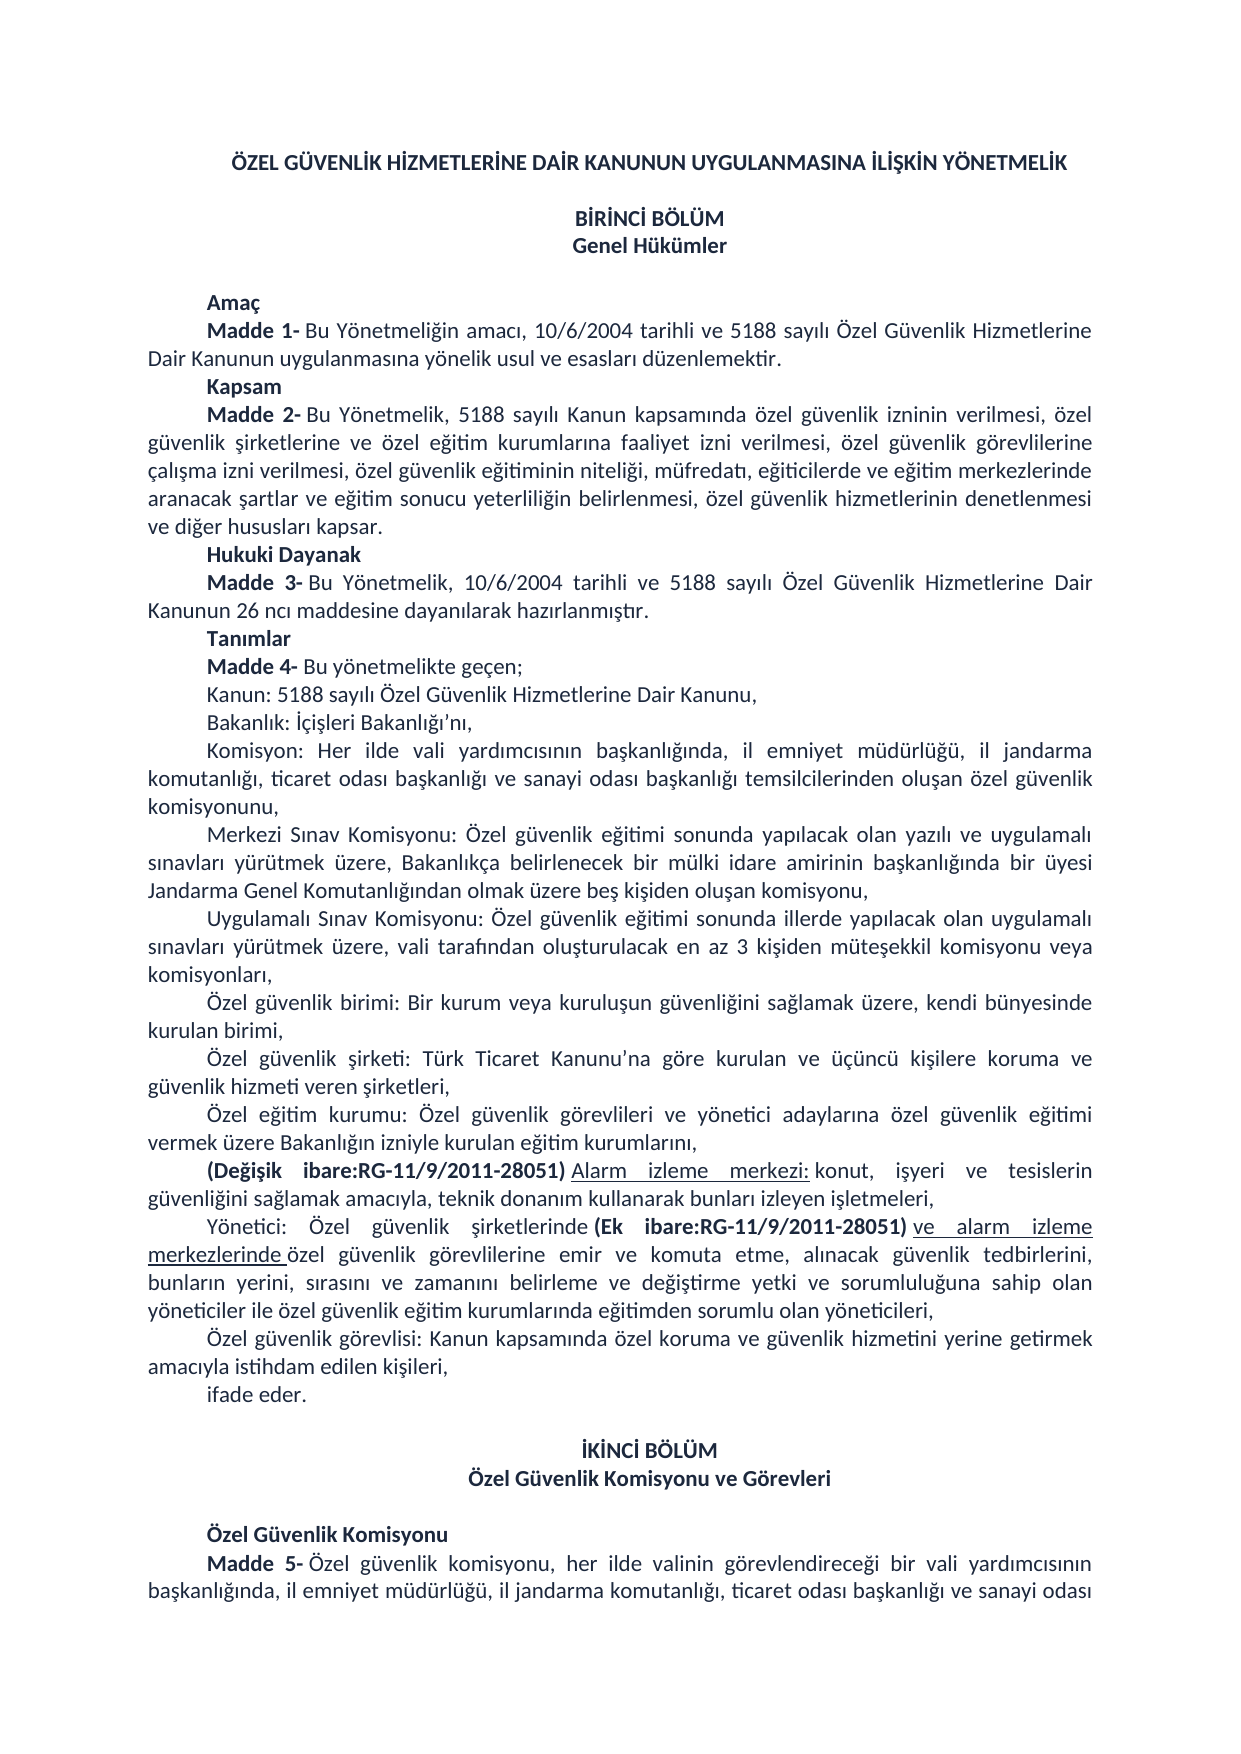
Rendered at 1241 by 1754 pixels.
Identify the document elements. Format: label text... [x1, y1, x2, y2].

text Hukuki Dayanak [148, 540, 1093, 568]
text Özel Güvenlik Komisyonu ve Görevleri [148, 1464, 1093, 1493]
text Tanımlar [148, 624, 1093, 652]
text Merkezi Sınav Komisyonu: Özel güvenlik eğitimi sonunda yapılacak olan yazılı ve uygulamalı sınavları yürütmek üzere, Bakanlıkça belirlenecek bir mülki idare amirinin başkanlığında bir üyesi Jandarma Genel Komutanlığından olmak üzere beş kişiden oluşan komisyonu, [148, 820, 1093, 904]
text BİRİNCİ BÖLÜM [148, 204, 1093, 232]
text Kanun: 5188 sayılı Özel Güvenlik Hizmetlerine Dair Kanunu, [148, 680, 1093, 708]
text Uygulamalı Sınav Komisyonu: Özel güvenlik eğitimi sonunda illerde yapılacak olan uygulamalı sınavları yürütmek üzere, vali tarafından oluşturulacak en az 3 kişiden müteşekkil komisyonu veya komisyonları, [148, 904, 1093, 988]
text Komisyon: Her ilde vali yardımcısının başkanlığında, il emniyet müdürlüğü, il jandarma komutanlığı, ticaret odası başkanlığı ve sanayi odası başkanlığı temsilcilerinden oluşan özel güvenlik komisyonunu, [148, 736, 1093, 820]
text (Değişik ibare:RG-11/9/2011-28051) Alarm izleme merkezi: konut, işyeri ve tesislerin güvenliğini sağlamak amacıyla, teknik donanım kullanarak bunları izleyen işletmeleri, [148, 1156, 1093, 1212]
text Özel güvenlik görevlisi: Kanun kapsamında özel koruma ve güvenlik hizmetini yerine getirmek amacıyla istihdam edilen kişileri, [148, 1324, 1093, 1381]
text Özel eğitim kurumu: Özel güvenlik görevlileri ve yönetici adaylarına özel güvenlik eğitimi vermek üzere Bakanlığın izniyle kurulan eğitim kurumlarını, [148, 1100, 1093, 1156]
text ifade eder. [148, 1381, 1093, 1408]
text Yönetici: Özel güvenlik şirketlerinde (Ek ibare:RG-11/9/2011-28051) ve alarm izleme merkezlerinde özel güvenlik görevlilerine emir ve komuta etme, alınacak güvenlik tedbirlerini, bunların yerini, sırasını ve zamanını belirleme ve değiştirme yetki ve sorumluluğuna sahip olan yöneticiler ile özel güvenlik eğitim kurumlarında eğitimden sorumlu olan yöneticileri, [148, 1212, 1093, 1324]
text Madde 2- Bu Yönetmelik, 5188 sayılı Kanun kapsamında özel güvenlik izninin verilmesi, özel güvenlik şirketlerine ve özel eğitim kurumlarına faaliyet izni verilmesi, özel güvenlik görevlilerine çalışma izni verilmesi, özel güvenlik eğitiminin niteliği, müfredatı, eğiticilerde ve eğitim merkezlerinde aranacak şartlar ve eğitim sonucu yeterliliğin belirlenmesi, özel güvenlik hizmetlerinin denetlenmesi ve diğer hususları kapsar. [148, 400, 1093, 540]
text Bakanlık: İçişleri Bakanlığı’nı, [148, 708, 1093, 736]
text Madde 1- Bu Yönetmeliğin amacı, 10/6/2004 tarihli ve 5188 sayılı Özel Güvenlik Hizmetlerine Dair Kanunun uygulanmasına yönelik usul ve esasları düzenlemektir. [148, 316, 1093, 372]
text İKİNCİ BÖLÜM [148, 1437, 1093, 1464]
text Madde 3- Bu Yönetmelik, 10/6/2004 tarihli ve 5188 sayılı Özel Güvenlik Hizmetlerine Dair Kanunun 26 ncı maddesine dayanılarak hazırlanmıştır. [148, 568, 1093, 624]
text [148, 1549, 1093, 1605]
text Kapsam [148, 372, 1093, 400]
text Madde 4- Bu yönetmelikte geçen; [148, 652, 1093, 680]
text Amaç [148, 288, 1093, 316]
text Genel Hükümler [148, 232, 1093, 260]
text Özel güvenlik şirketi: Türk Ticaret Kanunu’na göre kurulan ve üçüncü kişilere koruma ve güvenlik hizmeti veren şirketleri, [148, 1044, 1093, 1100]
text Özel Güvenlik Komisyonu [148, 1521, 1093, 1549]
text Özel güvenlik birimi: Bir kurum veya kuruluşun güvenliğini sağlamak üzere, kendi bünyesinde kurulan birimi, [148, 988, 1093, 1044]
text ÖZEL GÜVENLİK HİZMETLERİNE DAİR KANUNUN UYGULANMASINA İLİŞKİN YÖNETMELİK [148, 148, 1093, 176]
